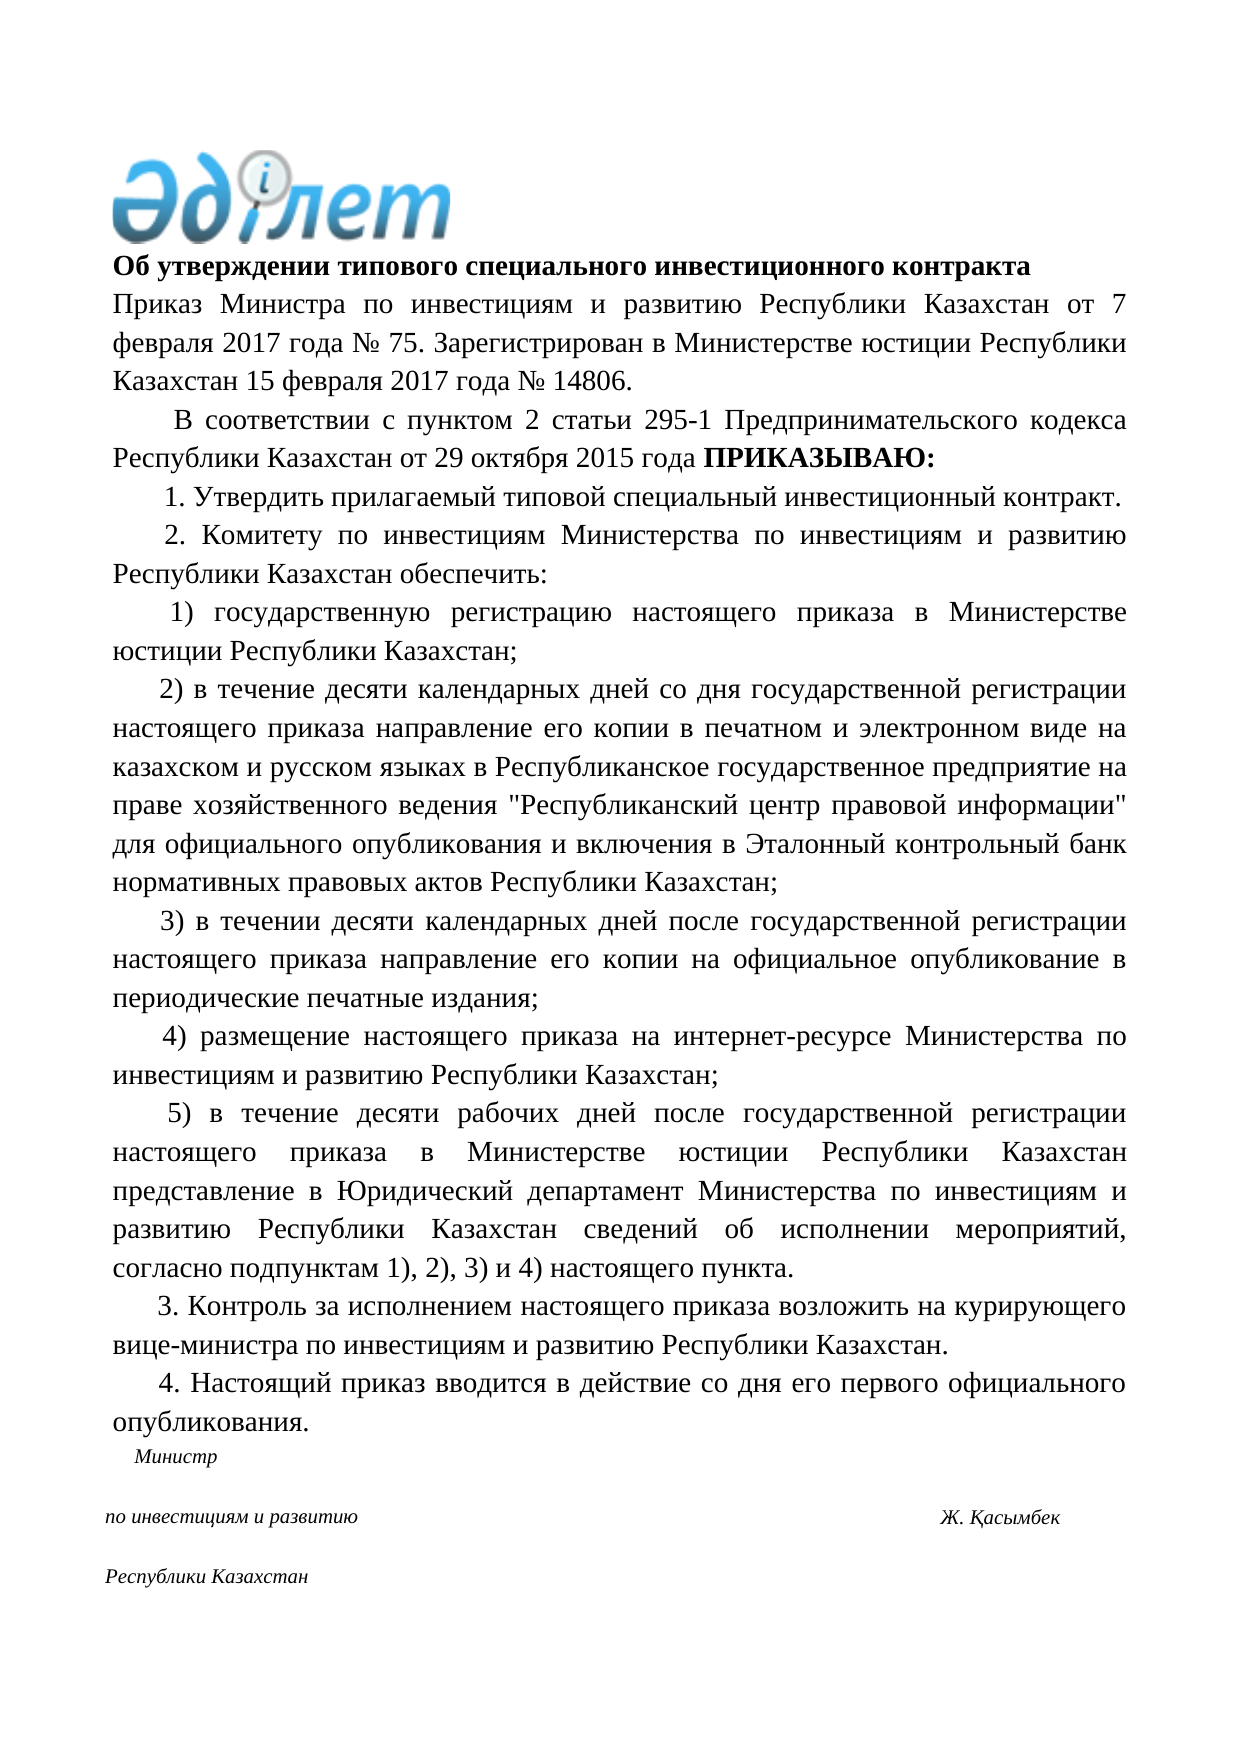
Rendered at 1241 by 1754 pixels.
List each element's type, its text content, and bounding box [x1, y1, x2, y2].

text Приказ Министра по инвестициям и развитию Республики Казахстан от 7 февраля 2017 года № 75. Зарегистрирован в Министерстве юстиции Республики Казахстан 15 февраля 2017 года № 14806. [112, 286, 1128, 397]
text 4. Настоящий приказ вводится в действие со дня его первого официального опубликования. [112, 1365, 1128, 1437]
text 2) в течение десяти календарных дней со дня государственной регистрации настоящего приказа направление его копии в печатном и электронном виде на казахском и русском языках в Республиканское государственное предприятие на праве хозяйственного ведения "Республиканский центр правовой информации" для официального опубликования и включения в Эталонный контрольный банк нормативных правовых актов Республики Казахстан; [112, 672, 1128, 898]
table_header Ж. Қасымбек [939, 1443, 1240, 1595]
text 1) государственную регистрацию настоящего приказа в Министерстве юстиции Республики Казахстан; [112, 594, 1128, 667]
text 3. Контроль за исполнением настоящего приказа возложить на курирующего вице-министра по инвестициям и развитию Республики Казахстан. [112, 1288, 1128, 1360]
text Об утверждении типового специального инвестиционного контракта [112, 248, 1128, 281]
text 3) в течении десяти календарных дней после государственной регистрации настоящего приказа направление его копии на официальное опубликование в периодические печатные издания; [112, 903, 1128, 1013]
text 5) в течение десяти рабочих дней после государственной регистрации настоящего приказа в Министерстве юстиции Республики Казахстан представление в Юридический департамент Министерства по инвестициям и развитию Республики Казахстан сведений об исполнении мероприятий, согласно подпунктам 1), 2), 3) и 4) настоящего пункта. [112, 1096, 1128, 1283]
text 1. Утвердить прилагаемый типовой специальный инвестиционный контракт. [112, 479, 1128, 512]
text В соответствии с пунктом 2 статьи 295-1 Предпринимательского кодекса Республики Казахстан от 29 октября 2015 года ПРИКАЗЫВАЮ: [112, 402, 1128, 474]
table_header Министр по инвестициям и развитию Республики Казахстан [101, 1443, 939, 1595]
text 2. Комитету по инвестициям Министерства по инвестициям и развитию Республики Казахстан обеспечить: [112, 517, 1128, 589]
text 4) размещение настоящего приказа на интернет-ресурсе Министерства по инвестициям и развитию Республики Казахстан; [112, 1018, 1128, 1091]
picture [112, 150, 451, 244]
